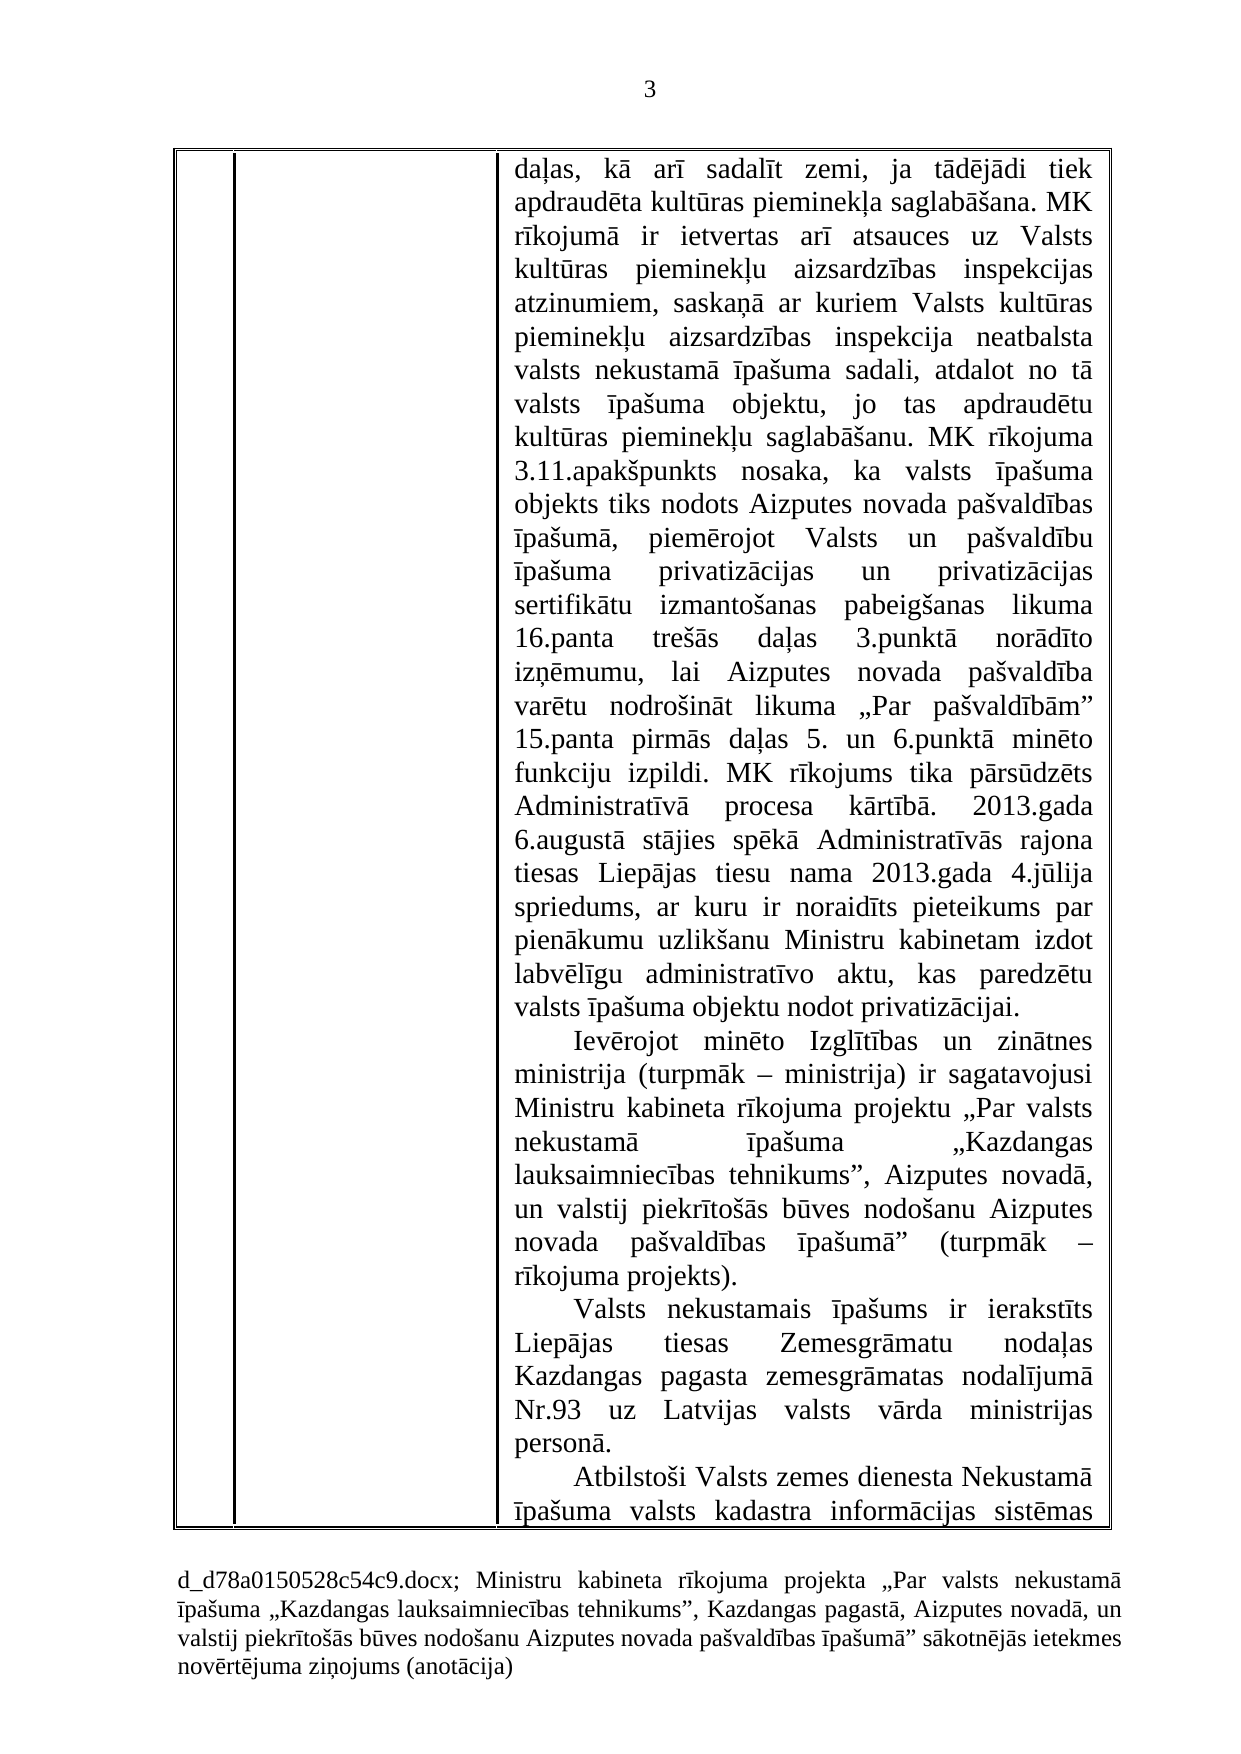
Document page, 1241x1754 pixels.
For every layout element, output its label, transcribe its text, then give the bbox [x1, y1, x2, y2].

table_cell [234, 149, 497, 1526]
table_cell 2. [175, 149, 234, 1526]
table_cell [497, 151, 1109, 1526]
